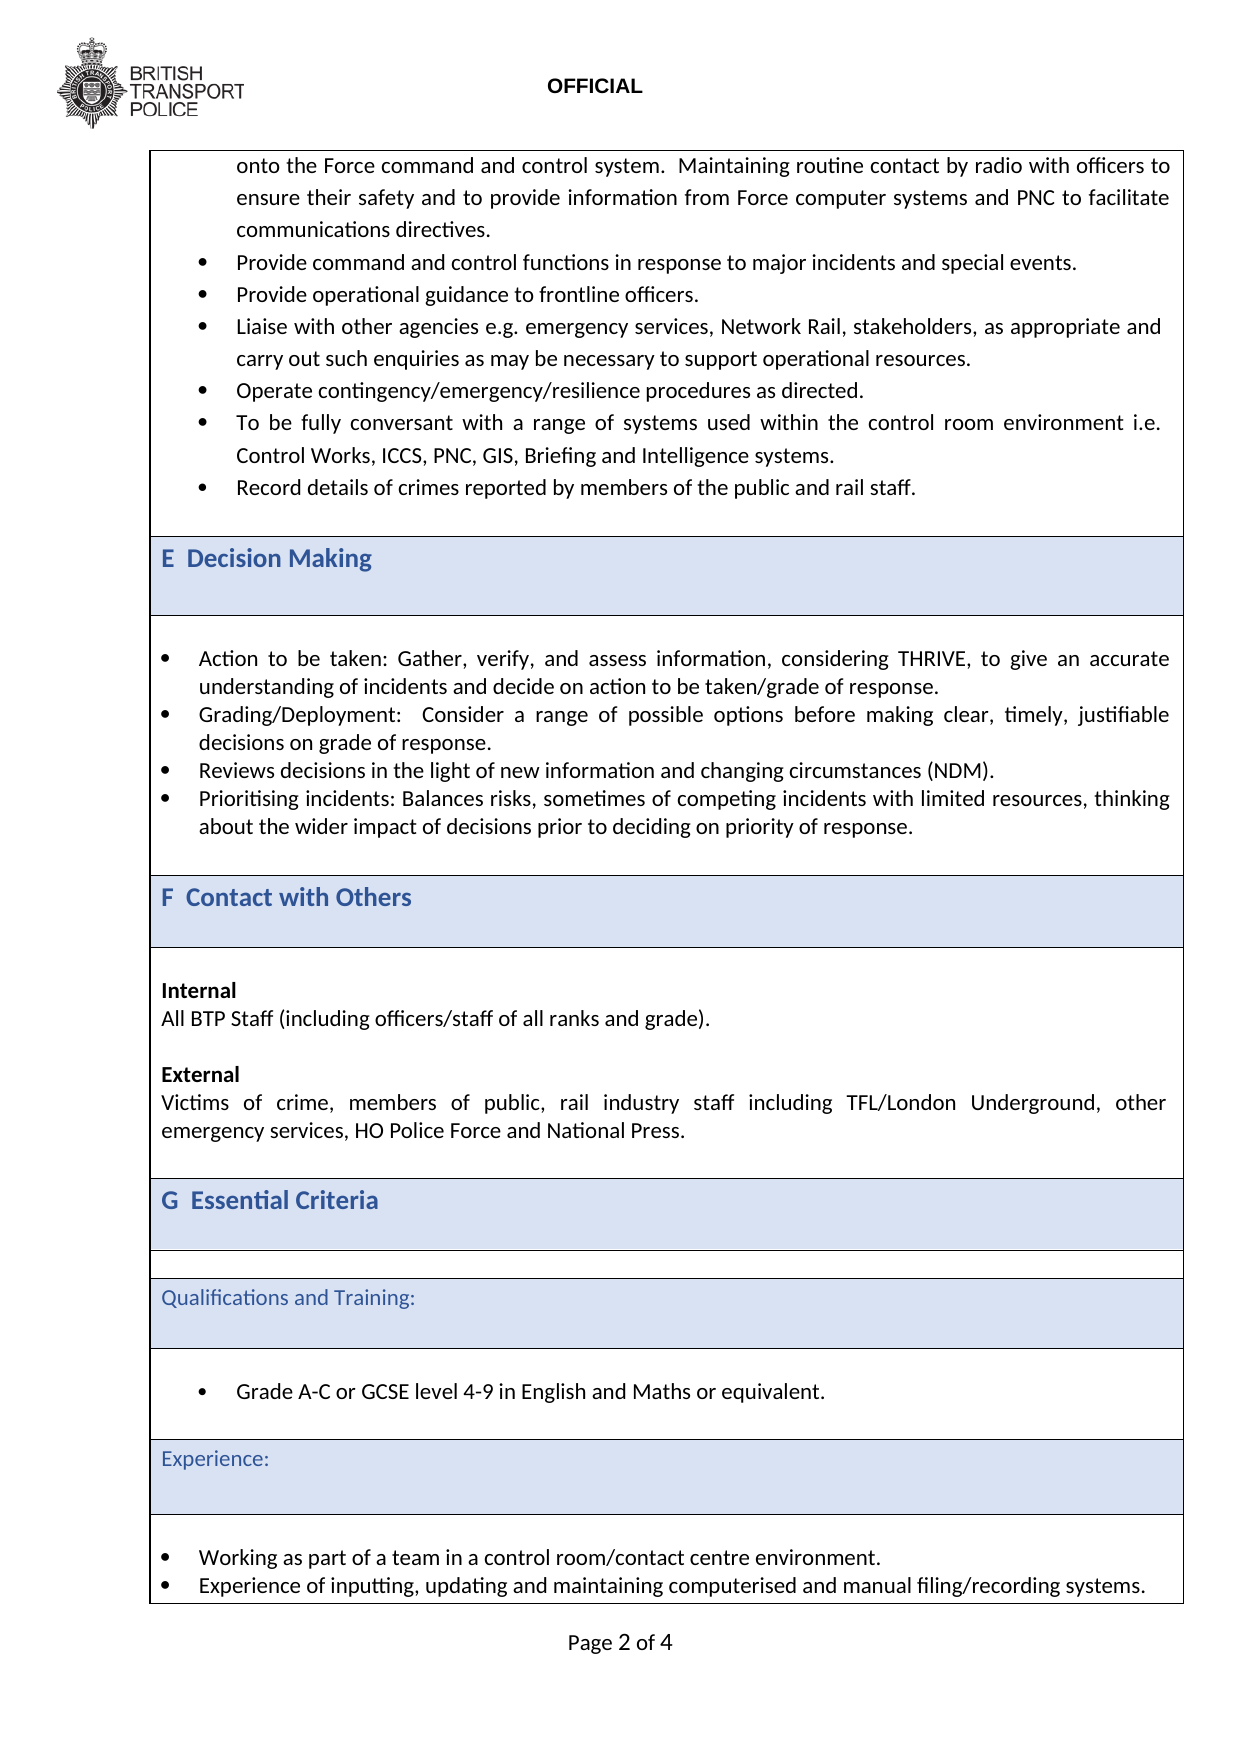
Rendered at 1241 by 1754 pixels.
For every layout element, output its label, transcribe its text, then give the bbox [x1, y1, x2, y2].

table_cell [151, 1251, 1183, 1278]
picture [56, 37, 244, 128]
table_cell Internal All BTP Staff (including officers/staff of all ranks and grade). External Victims of crime, members of public, rail industry staff including TFL/London Underground, other emergency services, HO Police Force and National Press. [151, 948, 1183, 1178]
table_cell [151, 1515, 1183, 1603]
table_cell Action to be taken: Gather, verify, and assess information, considering THRIVE, to give an accurate understanding of incidents and decide on action to be taken/grade of response. Grading/Deployment: Consider a range of possible options before making clear, timely, justifiable decisions on grade of response. Reviews decisions in the light of new information and changing circumstances (NDM). Prioritising incidents: Balances risks, sometimes of competing incidents with limited resources, thinking about the wider impact of decisions prior to deciding on priority of response. [151, 616, 1183, 875]
table_cell Grade A-C or GCSE level 4-9 in English and Maths or equivalent. [151, 1349, 1183, 1439]
table_cell Experience: [151, 1440, 1183, 1514]
table_cell F Contact with Others [151, 876, 1183, 947]
table_cell Qualifications and Training: [151, 1279, 1183, 1348]
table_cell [151, 151, 1183, 536]
table_cell G Essential Criteria [151, 1179, 1183, 1249]
table_cell E Decision Making [151, 537, 1183, 615]
